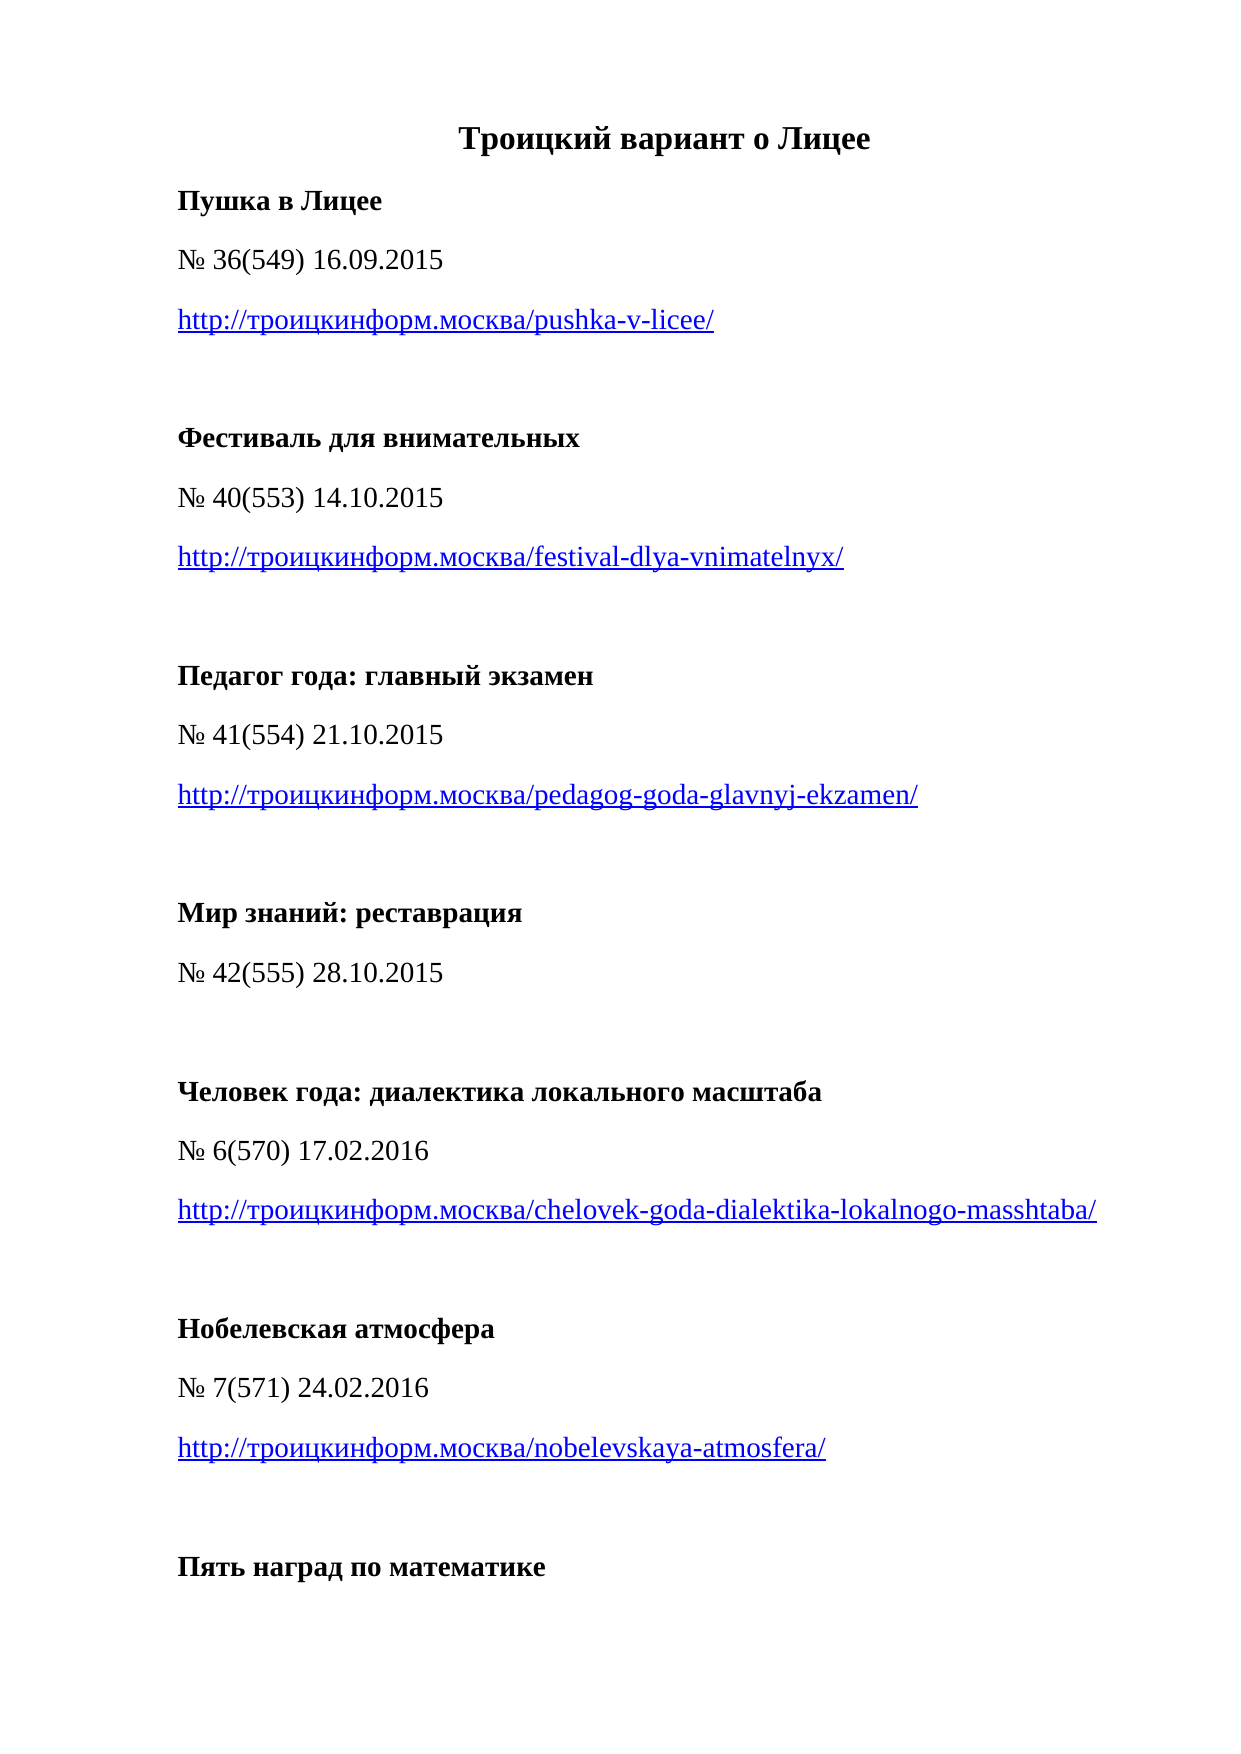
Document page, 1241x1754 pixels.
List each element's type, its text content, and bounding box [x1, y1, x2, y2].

text № 42(555) 28.10.2015 [177, 955, 1152, 988]
text Мир знаний: реставрация [177, 896, 1152, 929]
text № 36(549) 16.09.2015 [177, 242, 1152, 276]
text Пушка в Лицее [177, 183, 1152, 217]
text Пять наград по математике [177, 1549, 1152, 1582]
text http://троицкинформ.москва/nobelevskaya-atmosfera/ [177, 1430, 1152, 1463]
text Фестиваль для внимательных [177, 421, 1152, 454]
text http://троицкинформ.москва/pedagog-goda-glavnyj-ekzamen/ [177, 777, 1152, 810]
text № 7(571) 24.02.2016 [177, 1371, 1152, 1404]
text Троицкий вариант о Лицее [177, 118, 1152, 156]
text http://троицкинформ.москва/pushka-v-licee/ [177, 302, 1152, 335]
text Педагог года: главный экзамен [177, 658, 1152, 692]
text № 6(570) 17.02.2016 [177, 1133, 1152, 1167]
text http://троицкинформ.москва/festival-dlya-vnimatelnyx/ [177, 539, 1152, 573]
text Человек года: диалектика локального масштаба [177, 1074, 1152, 1107]
text № 40(553) 14.10.2015 [177, 480, 1152, 513]
text http://троицкинформ.москва/chelovek-goda-dialektika-lokalnogo-masshtaba/ [177, 1192, 1152, 1226]
text Нобелевская атмосфера [177, 1311, 1152, 1345]
text № 41(554) 21.10.2015 [177, 717, 1152, 751]
